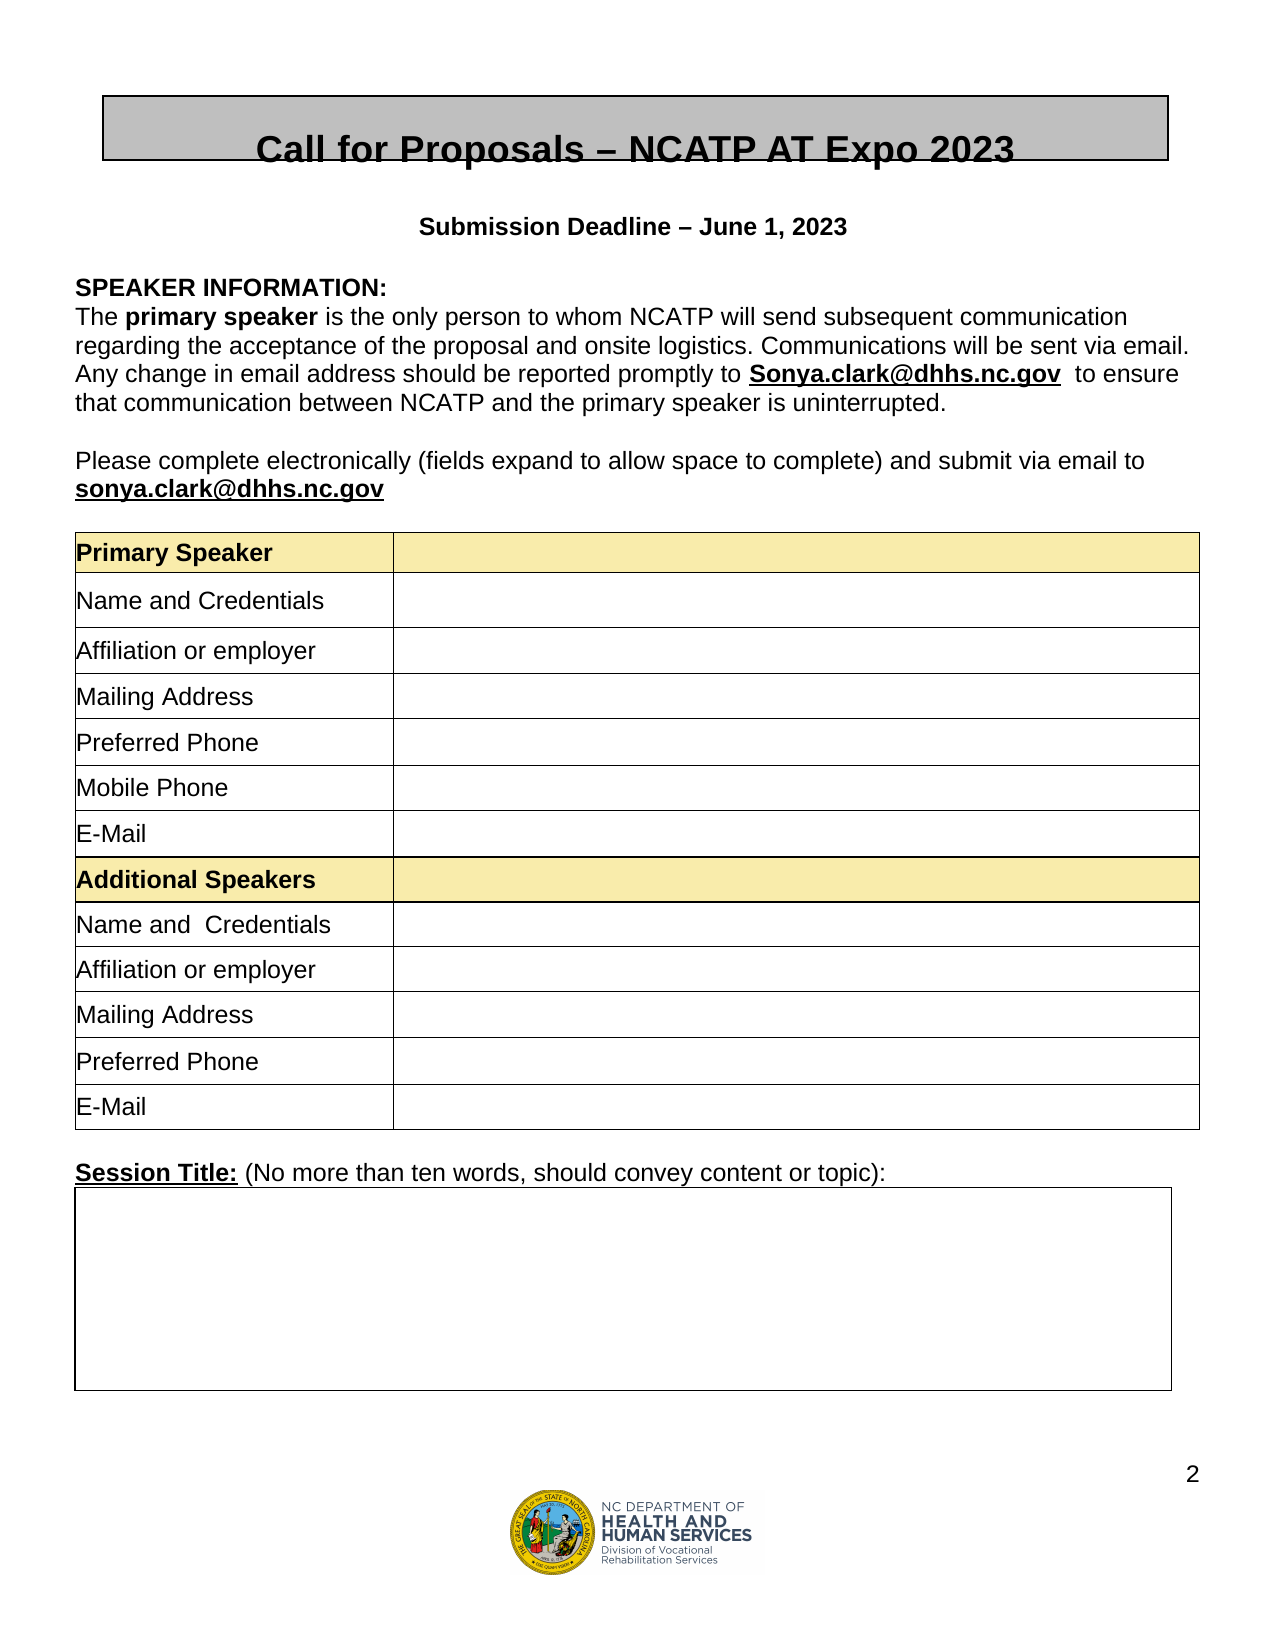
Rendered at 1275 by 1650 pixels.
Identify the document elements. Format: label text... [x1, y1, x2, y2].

text Session Title: (No more than ten words, should convey content or topic): [75, 1158, 1200, 1187]
table_cell [394, 811, 1199, 856]
table_cell Affiliation or employer [76, 628, 393, 673]
text Please complete electronically (fields expand to allow space to complete) and submit via email to sonya.clark@dhhs.nc.gov [75, 446, 1200, 503]
table_cell Name and Credentials [76, 573, 393, 627]
picture [510, 1490, 765, 1575]
table_cell Preferred Phone [76, 719, 393, 765]
table_cell [394, 573, 1199, 627]
subtitle Submission Deadline – June 1, 2023 [81, 212, 1185, 241]
table_cell [394, 1038, 1199, 1084]
table_cell Name and Credentials [76, 903, 393, 946]
table_header [394, 533, 1199, 572]
table_header Primary Speaker [76, 533, 393, 572]
table_cell [394, 719, 1199, 765]
text SPEAKER INFORMATION: [75, 273, 1200, 302]
table_cell [394, 674, 1199, 718]
table_cell [394, 858, 1199, 901]
text The primary speaker is the only person to whom NCATP will send subsequent communication regarding the acceptance of the proposal and onsite logistics. Communications will be sent via email. Any change in email address should be reported promptly to Sonya.clark@dhhs.nc.gov to ensure that communication between NCATP and the primary speaker is uninterrupted. [75, 302, 1200, 417]
table_cell Mobile Phone [76, 766, 393, 810]
table_cell Mailing Address [76, 674, 393, 718]
table_cell Affiliation or employer [76, 947, 393, 991]
table_cell Mailing Address [76, 992, 393, 1037]
table_cell [394, 903, 1199, 946]
table_cell E-Mail [76, 811, 393, 856]
table_cell [394, 628, 1199, 673]
table_cell Additional Speakers [76, 858, 393, 901]
table_cell E-Mail [76, 1085, 393, 1129]
table_cell [394, 1085, 1199, 1129]
table_cell Preferred Phone [76, 1038, 393, 1084]
table_cell [394, 766, 1199, 810]
table_cell [394, 947, 1199, 991]
table_header [76, 1188, 1171, 1389]
table_cell [394, 992, 1199, 1037]
